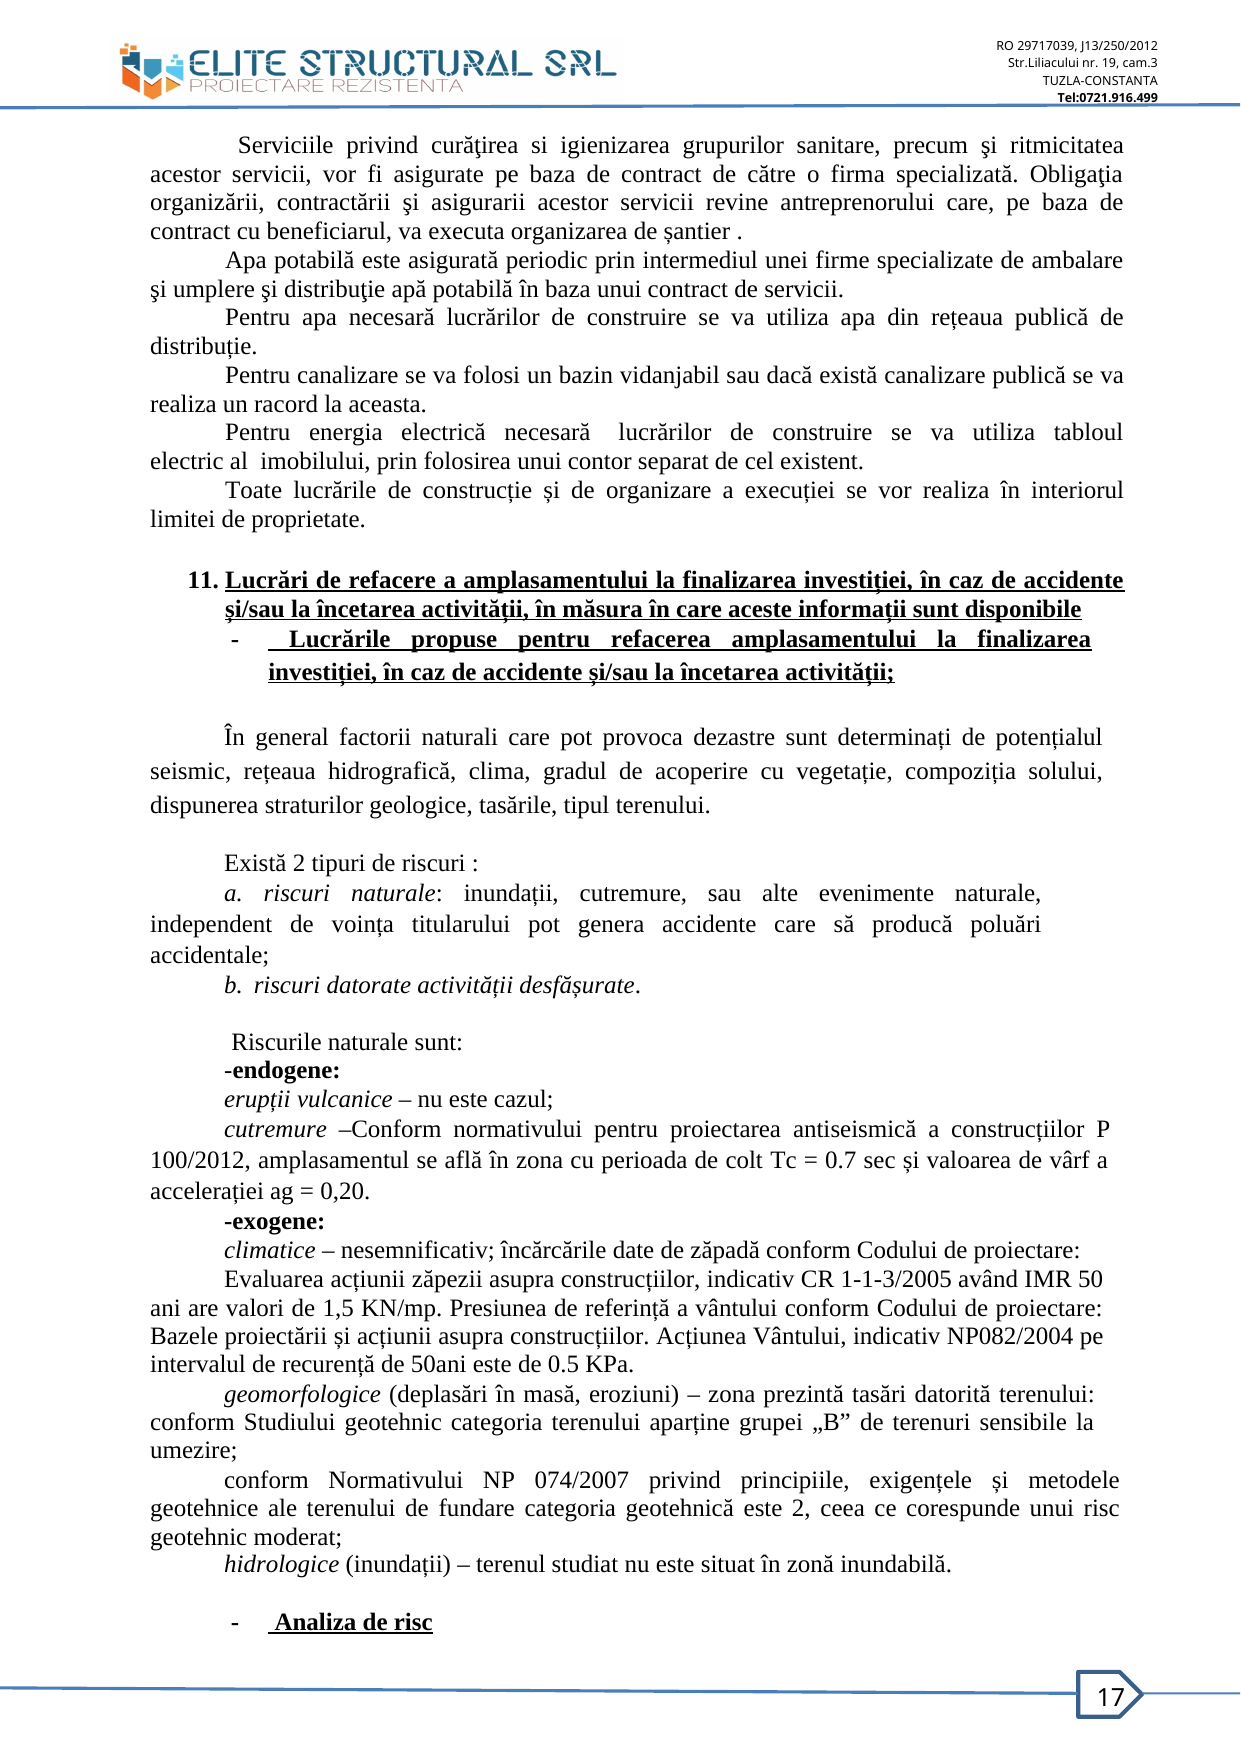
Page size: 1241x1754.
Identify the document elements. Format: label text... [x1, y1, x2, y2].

text hidrologice (inundații) – terenul studiat nu este situat în zonă inundabilă. [150, 1550, 1125, 1578]
text Pentru apa necesară lucrărilor de construire se va utiliza apa din rețeaua publică de distribuție. [150, 302, 1125, 360]
text conform Normativului NP 074/2007 privind principiile, exigențele și metodele geotehnice ale terenului de fundare categoria geotehnică este 2, ceea ce corespunde unui risc geotehnic moderat; [150, 1466, 1121, 1550]
text Evaluarea acțiunii zăpezii asupra construcțiilor, indicativ CR 1-1-3/2005 având IMR 50 ani are valori de 1,5 KN/mp. Presiunea de referință a vântului conform Codului de proiectare: Bazele proiectării și acțiunii asupra construcțiilor. Acțiunea Vântului, indicativ NP082/2004 pe intervalul de recurență de 50ani este de 0.5 KPa. [150, 1265, 1104, 1378]
text erupții vulcanice – nu este cazul; [150, 1084, 1125, 1113]
text Există 2 tipuri de riscuri : [150, 848, 1125, 877]
text Apa potabilă este asigurată periodic prin intermediul unei firme specializate de ambalare şi umplere şi distribuţie apă potabilă în baza unui contract de servicii. [150, 245, 1125, 302]
text -exogene: [150, 1207, 1125, 1235]
text geomorfologice (deplasări în masă, eroziuni) – zona prezintă tasări datorită terenului: conform Studiului geotehnic categoria terenului aparține grupei „B” de terenuri sensibile la umezire; [150, 1379, 1096, 1464]
text a. riscuri naturale: inundații, cutremure, sau alte evenimente naturale, independent de voința titularului pot genera accidente care să producă poluări accidentale; [150, 878, 1042, 969]
text Pentru energia electrică necesară lucrărilor de construire se va utiliza tabloul electric al imobilului, prin folosirea unui contor separat de cel existent. [150, 417, 1125, 475]
text Riscurile naturale sunt: [150, 1027, 1115, 1056]
text În general factorii naturali care pot provoca dezastre sunt determinați de potențialul seismic, rețeaua hidrografică, clima, gradul de acoperire cu vegetație, compoziția solului, dispunerea straturilor geologice, tasările, tipul terenului. [150, 722, 1104, 819]
list riscuri datorate activității desfășurate. [224, 971, 1115, 999]
text Pentru canalizare se va folosi un bazin vidanjabil sau dacă există canalizare publică se va realiza un racord la aceasta. [150, 360, 1125, 417]
picture [106, 37, 623, 104]
list Lucrările propuse pentru refacerea amplasamentului la finalizarea investiției, în caz de accidente și/sau la încetarea activității; [231, 624, 1092, 686]
list Analiza de risc [231, 1607, 1125, 1636]
text Toate lucrările de construcție și de organizare a execuției se vor realiza în interiorul limitei de proprietate. [150, 475, 1125, 532]
text Serviciile privind curăţirea si igienizarea grupurilor sanitare, precum şi ritmicitatea acestor servicii, vor fi asigurate pe baza de contract de către o firma specializată. Obligaţia organizării, contractării şi asigurarii acestor servicii revine antreprenorului care, pe baza de contract cu beneficiarul, va executa organizarea de șantier . [150, 130, 1125, 245]
text cutremure –Conform normativului pentru proiectarea antiseismică a construcțiilor P 100/2012, amplasamentul se află în zona cu perioada de colt Tc = 0.7 sec și valoarea de vârf a accelerației ag = 0,20. [150, 1114, 1110, 1205]
list Lucrări de refacere a amplasamentului la finalizarea investiției, în caz de accidente și/sau la încetarea activității, în măsura în care aceste informații sunt disponibile [187, 565, 1125, 623]
text climatice – nesemnificativ; încărcările date de zăpadă conform Codului de proiectare: [150, 1236, 1125, 1264]
text -endogene: [150, 1056, 1125, 1084]
